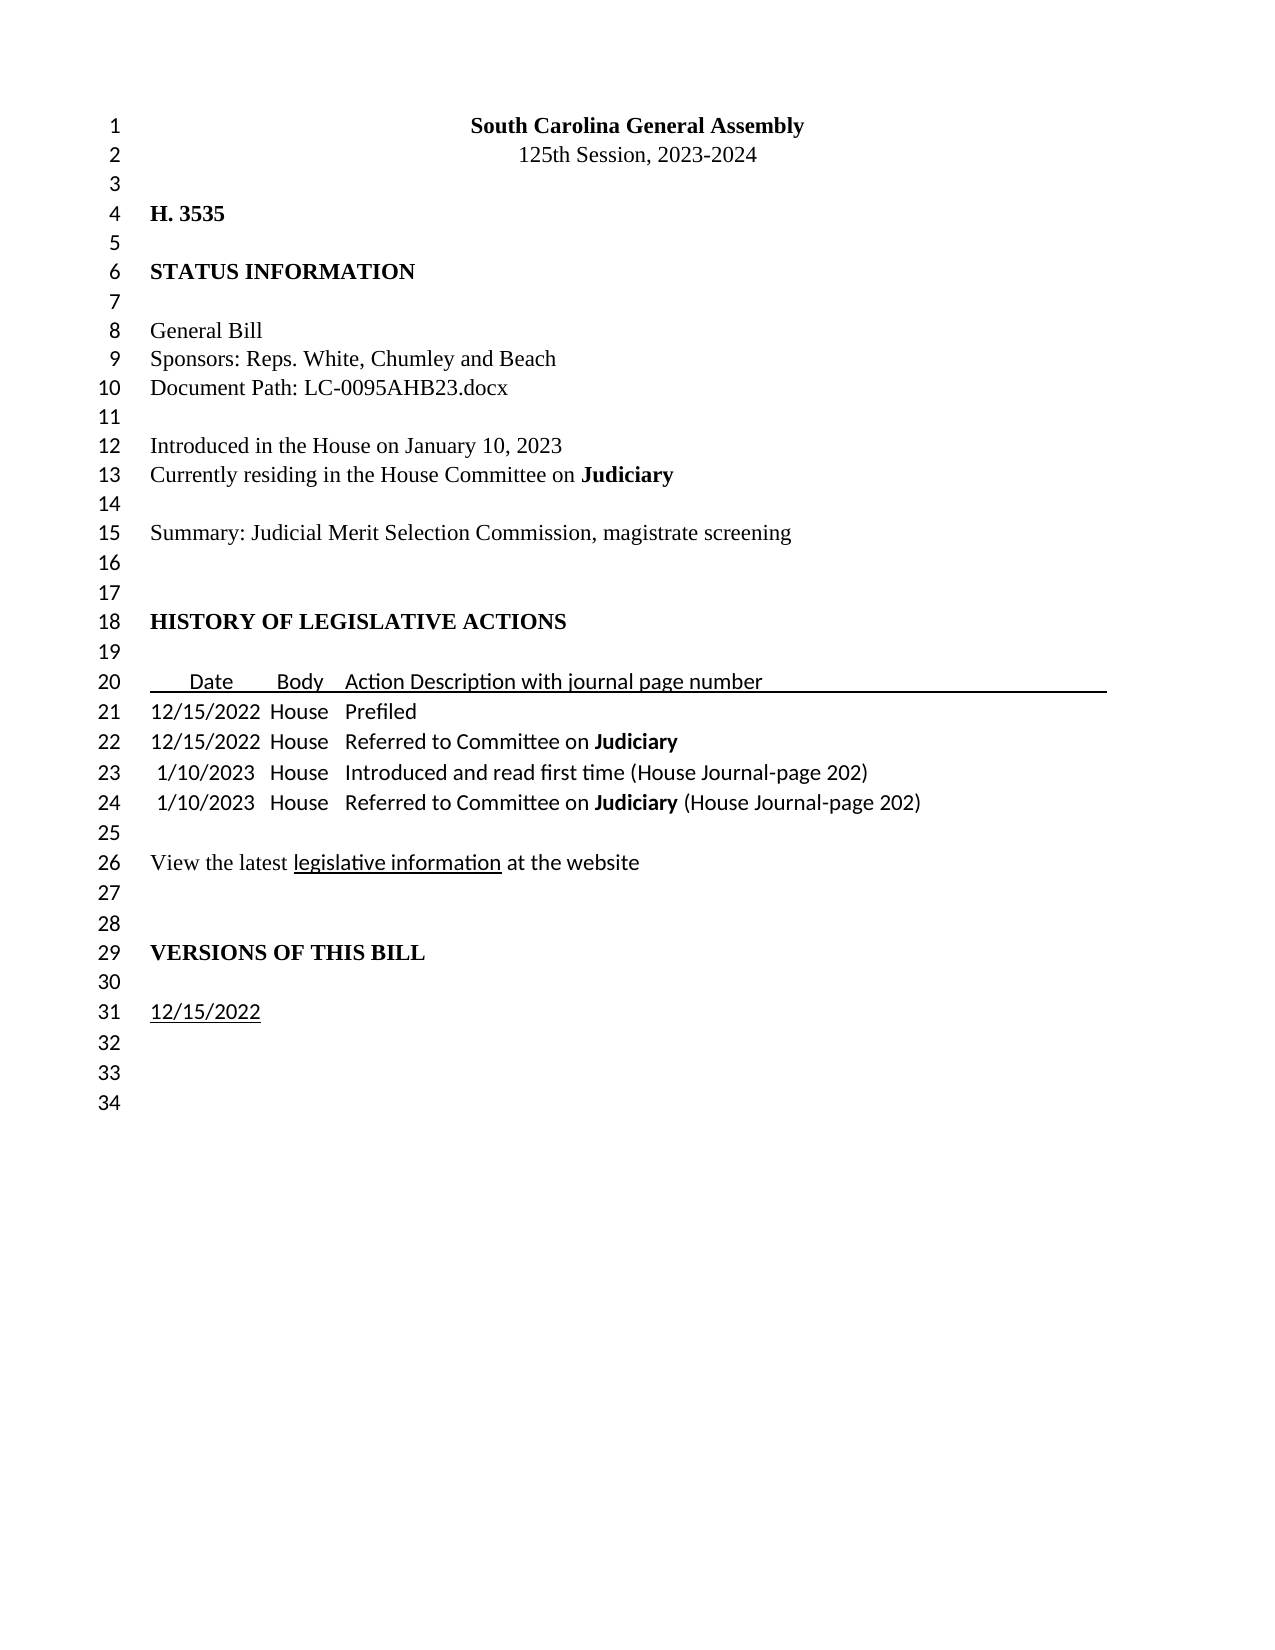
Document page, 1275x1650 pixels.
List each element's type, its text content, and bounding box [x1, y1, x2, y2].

text STATUS INFORMATION [150, 258, 1125, 284]
text 12/15/2022 House Prefiled [150, 697, 1125, 725]
text VERSIONS OF THIS BILL [150, 939, 1125, 965]
text South Carolina General Assembly [150, 112, 1125, 139]
text View the latest legislative information at the website [150, 848, 1125, 876]
text HISTORY OF LEGISLATIVE ACTIONS [150, 608, 1125, 635]
text Date Body Action Description with journal page number [150, 667, 1125, 695]
text 1/10/2023 House Introduced and read first time (House Journal-page 202) [150, 758, 1125, 786]
text Introduced in the House on January 10, 2023 [150, 432, 1125, 459]
text 12/15/2022 [150, 997, 1125, 1026]
text 1/10/2023 House Referred to Committee on Judiciary (House Journal-page 202) [150, 788, 1125, 816]
text Sponsors: Reps. White, Chumley and Beach [150, 345, 1125, 372]
text 12/15/2022 House Referred to Committee on Judiciary [150, 727, 1125, 755]
text Currently residing in the House Committee on Judiciary [150, 461, 1125, 487]
text H. 3535 [150, 199, 1125, 226]
text Summary: Judicial Merit Selection Commission, magistrate screening [150, 519, 1125, 546]
text 125th Session, 2023-2024 [150, 141, 1125, 167]
text Document Path: LC-0095AHB23.docx [150, 374, 1125, 400]
text General Bill [150, 317, 1125, 343]
